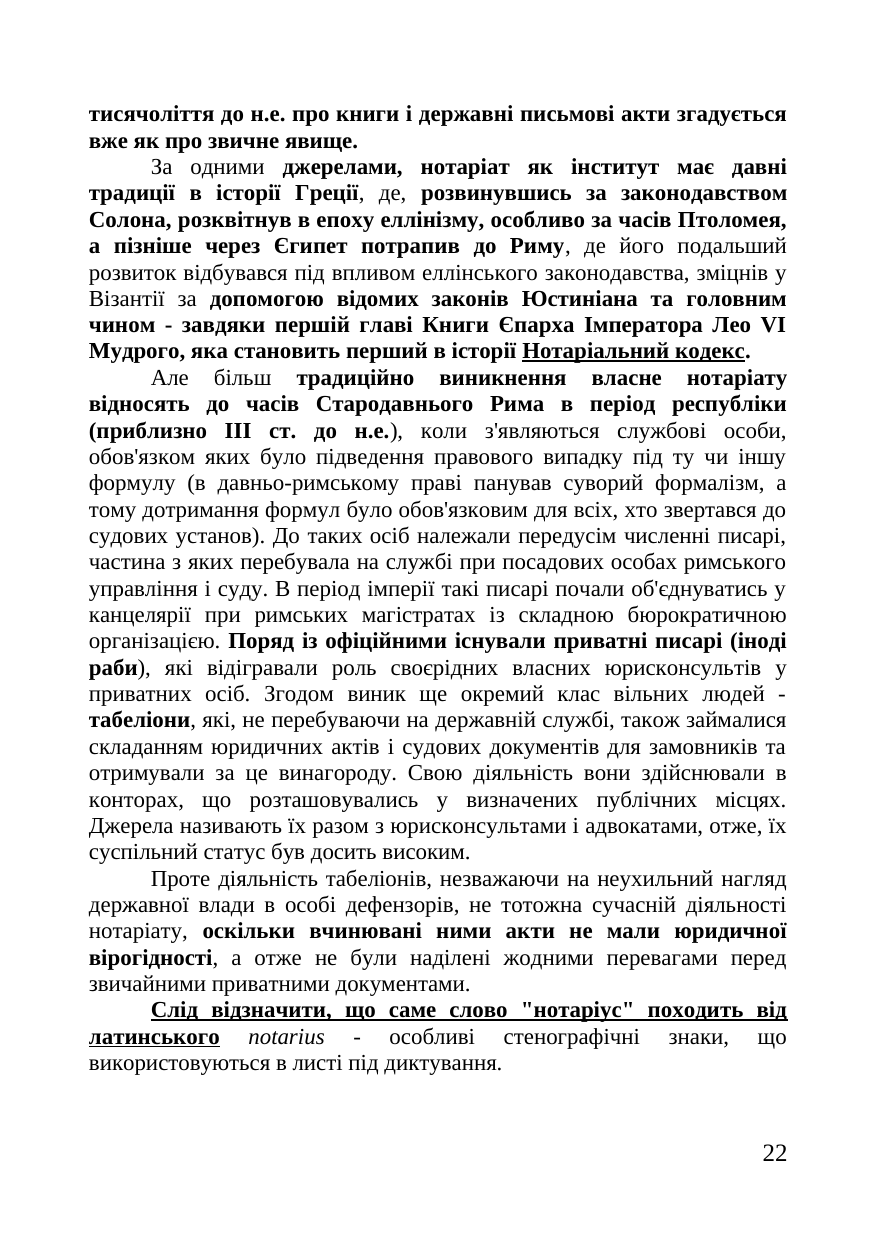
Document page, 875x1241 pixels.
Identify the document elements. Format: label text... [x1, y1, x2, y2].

text Проте діяльність табеліонів, незважаючи на неухильний нагляд державної влади в особі дефензорів, не тотожна сучасній діяльності нотаріату, оскільки вчинювані ними акти не мали юридичної вірогідності, а отже не були наділені жодними перевагами перед звичайними приватними документами. [89, 865, 787, 996]
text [89, 100, 787, 153]
text За одними джерелами, нотаріат як інститут має давні традиції в історії Греції, де, розвинувшись за законодавством Солона, розквітнув в епоху еллінізму, особливо за часів Птоломея, а пізніше через Єгипет потрапив до Риму, де його подальший розвиток відбувався під впливом еллінського законодавства, зміцнів у Візантії за допомогою відомих законів Юстиніана та головним чином - завдяки першій главі Книги Єпарха Імператора Лео VI Мудрого, яка становить перший в історії Нотаріальний кодекс. [89, 153, 787, 364]
text Але більш традиційно виникнення власне нотаріату відносять до часів Стародавнього Рима в період республіки (приблизно III ст. до н.е.), коли з'являються службові особи, обов'язком яких було підведення правового випадку під ту чи іншу формулу (в давньо-римському праві панував суворий формалізм, а тому дотримання формул було обов'язковим для всіх, хто звертався до судових установ). До таких осіб належали передусім численні писарі, частина з яких перебувала на службі при посадових особах римського управління і суду. В період імперії такі писарі почали об'єднуватись у канцелярії при римських магістратах із складною бюрократичною організацією. Поряд із офіційними існували приватні писарі (іноді раби), які відігравали роль своєрідних власних юрисконсультів у приватних осіб. Згодом виник ще окремий клас вільних людей - табеліони, які, не перебуваючи на державній службі, також займалися складанням юридичних актів і судових документів для замовників та отримували за це винагороду. Свою діяльність вони здійснювали в конторах, що розташовувались у визначених публічних місцях. Джерела називають їх разом з юрисконсультами і адвокатами, отже, їх суспільний статус був досить високим. [89, 364, 787, 865]
text Слід відзначити, що саме слово "нотаріус" походить від латинського notarius - особливі стенографічні знаки, що використовуються в листі під диктування. [89, 996, 787, 1076]
